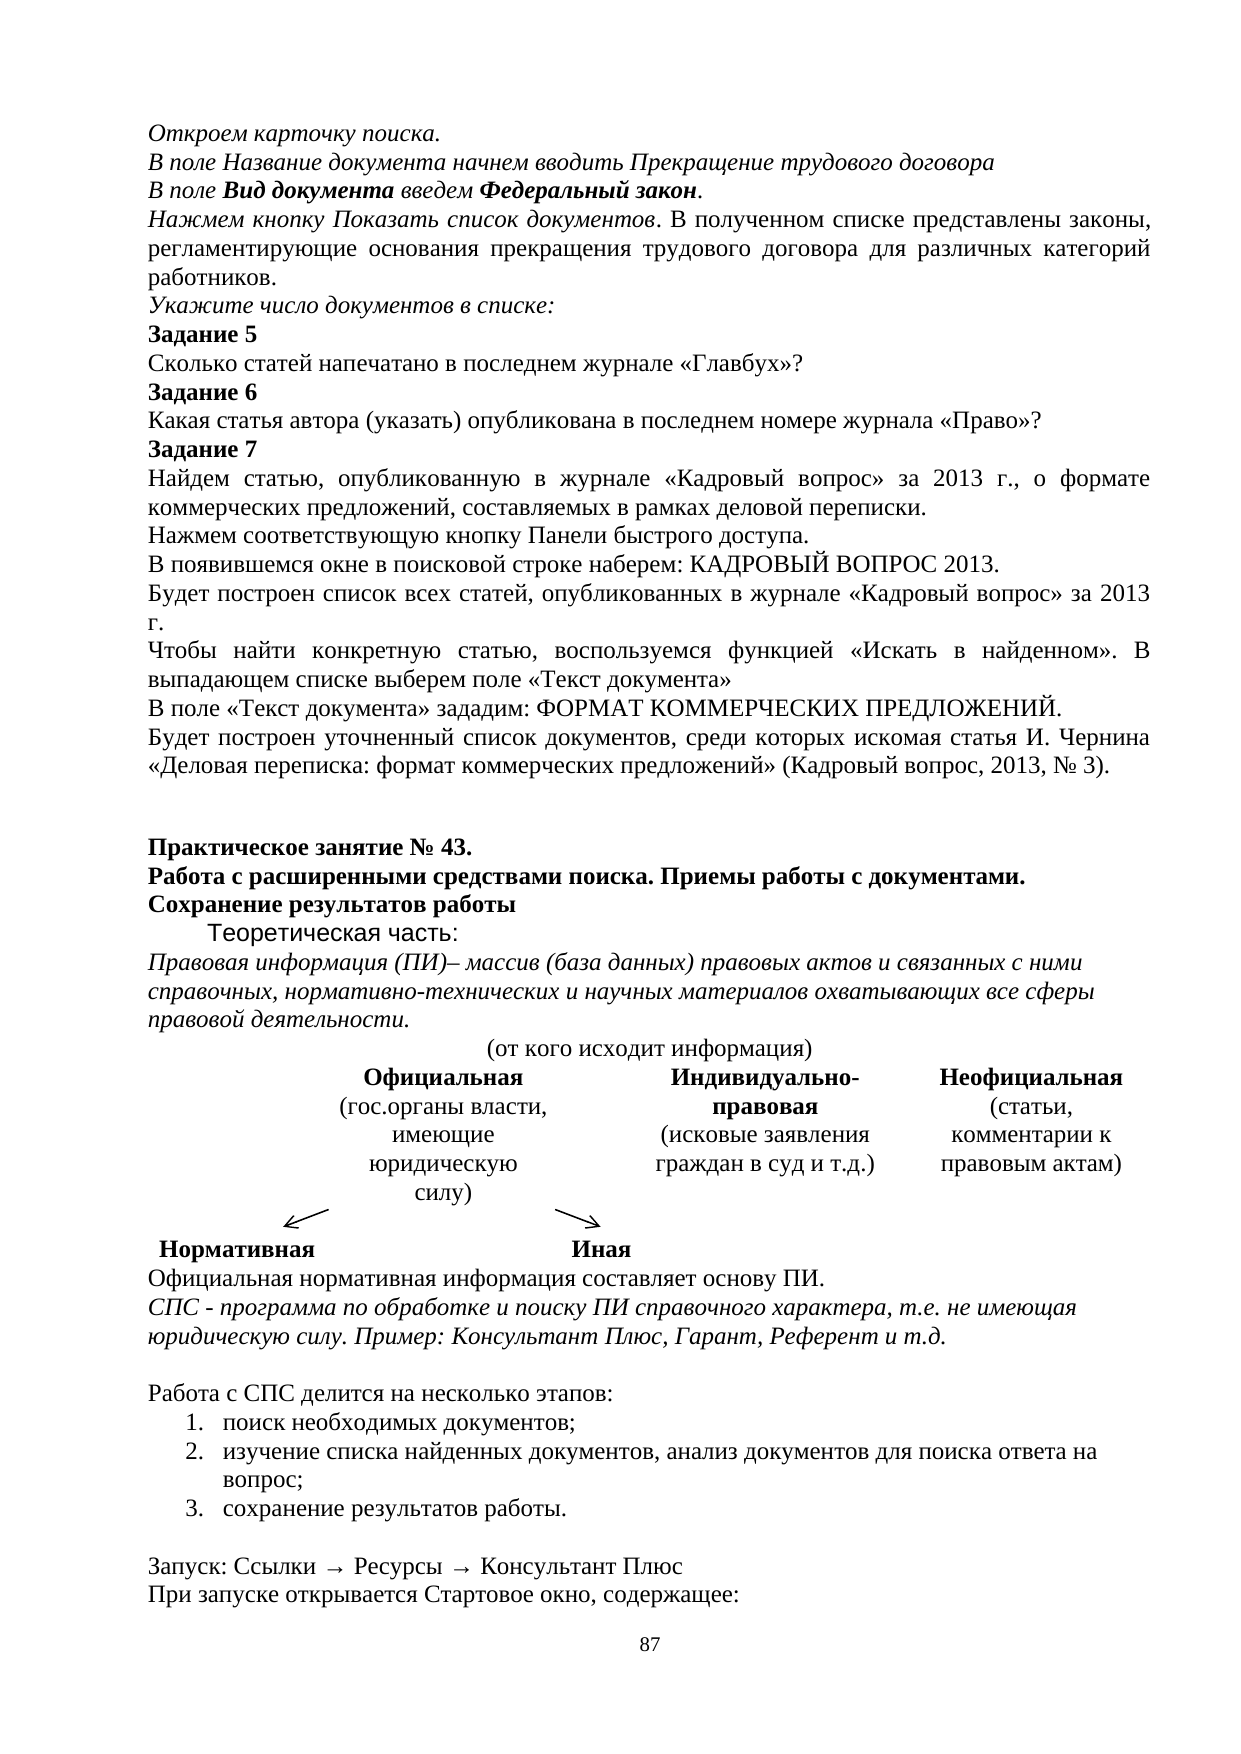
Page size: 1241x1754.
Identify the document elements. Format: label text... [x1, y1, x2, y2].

text Будет построен список всех статей, опубликованных в журнале «Кадровый вопрос» за . [148, 578, 1152, 636]
text Какая статья автора (указать) опубликована в последнем номере журнала «Право»? [148, 406, 1152, 434]
text Укажите число документов в списке: [148, 291, 1152, 319]
text В поле Название документа начнем вводить Прекращение трудового договора [148, 147, 1152, 176]
text СПС - программа по обработке и поиску ПИ справочного характера, т.е. не имеющая юридическую силу. Пример: Консультант Плюс, Гарант, Референт и т.д. [148, 1292, 1152, 1349]
list изучение списка найденных документов, анализ документов для поиска ответа на вопрос; [185, 1436, 1152, 1493]
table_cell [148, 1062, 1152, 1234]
text В поле «Текст документа» зададим: ФОРМАТ КОММЕРЧЕСКИХ ПРЕДЛОЖЕНИЙ. [148, 693, 1152, 722]
text Найдем статью, опубликованную в журнале «Кадровый вопрос» за ., о формате коммерческих предложений, составляемых в рамках деловой переписки. [148, 463, 1152, 521]
text При запуске открывается Стартовое окно, содержащее: [148, 1579, 1152, 1608]
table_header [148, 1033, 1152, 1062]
text Правовая информация (ПИ)– массив (база данных) правовых актов и связанных с ними справочных, нормативно-технических и научных материалов охватывающих все сферы правовой деятельности. [148, 947, 1152, 1033]
text Чтобы найти конкретную статью, воспользуемся функцией «Искать в найденном». В выпадающем списке выберем поле «Текст документа» [148, 636, 1152, 693]
text Задание 6 [148, 377, 1152, 406]
list поиск необходимых документов; [185, 1407, 1152, 1436]
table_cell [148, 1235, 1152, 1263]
text В появившемся окне в поисковой строке наберем: КАДРОВЫЙ ВОПРОС 2013. [148, 549, 1152, 578]
text Задание 7 [148, 434, 1152, 463]
text Работа с СПС делится на несколько этапов: [148, 1378, 1152, 1407]
text Нажмем соответствующую кнопку Панели быстрого доступа. [148, 521, 1152, 549]
list сохранение результатов работы. [185, 1493, 1152, 1522]
text Задание 5 [148, 319, 1152, 348]
text Сколько статей напечатано в последнем журнале «Главбух»? [148, 348, 1152, 377]
text Работа с расширенными средствами поиска. Приемы работы с документами. Сохранение результатов работы [148, 861, 1152, 918]
text Запуск: Ссылки → Ресурсы → Консультант Плюс [148, 1551, 1152, 1579]
text В поле Вид документа введем Федеральный закон. [148, 176, 1152, 204]
text Практическое занятие № 43. [148, 832, 1152, 861]
text Нажмем кнопку Показать список документов. В полученном списке представлены законы, регламентирующие основания прекращения трудового договора для различных категорий работников. [148, 204, 1152, 291]
text Откроем карточку поиска. [148, 118, 1152, 147]
text Официальная нормативная информация составляет основу ПИ. [148, 1263, 1152, 1292]
text Будет построен уточненный список документов, среди которых искомая статья И. Чернина «Деловая переписка: формат коммерческих предложений» (Кадровый вопрос, 2013, № 3). [148, 722, 1152, 779]
text Теоретическая часть: [148, 918, 1152, 947]
